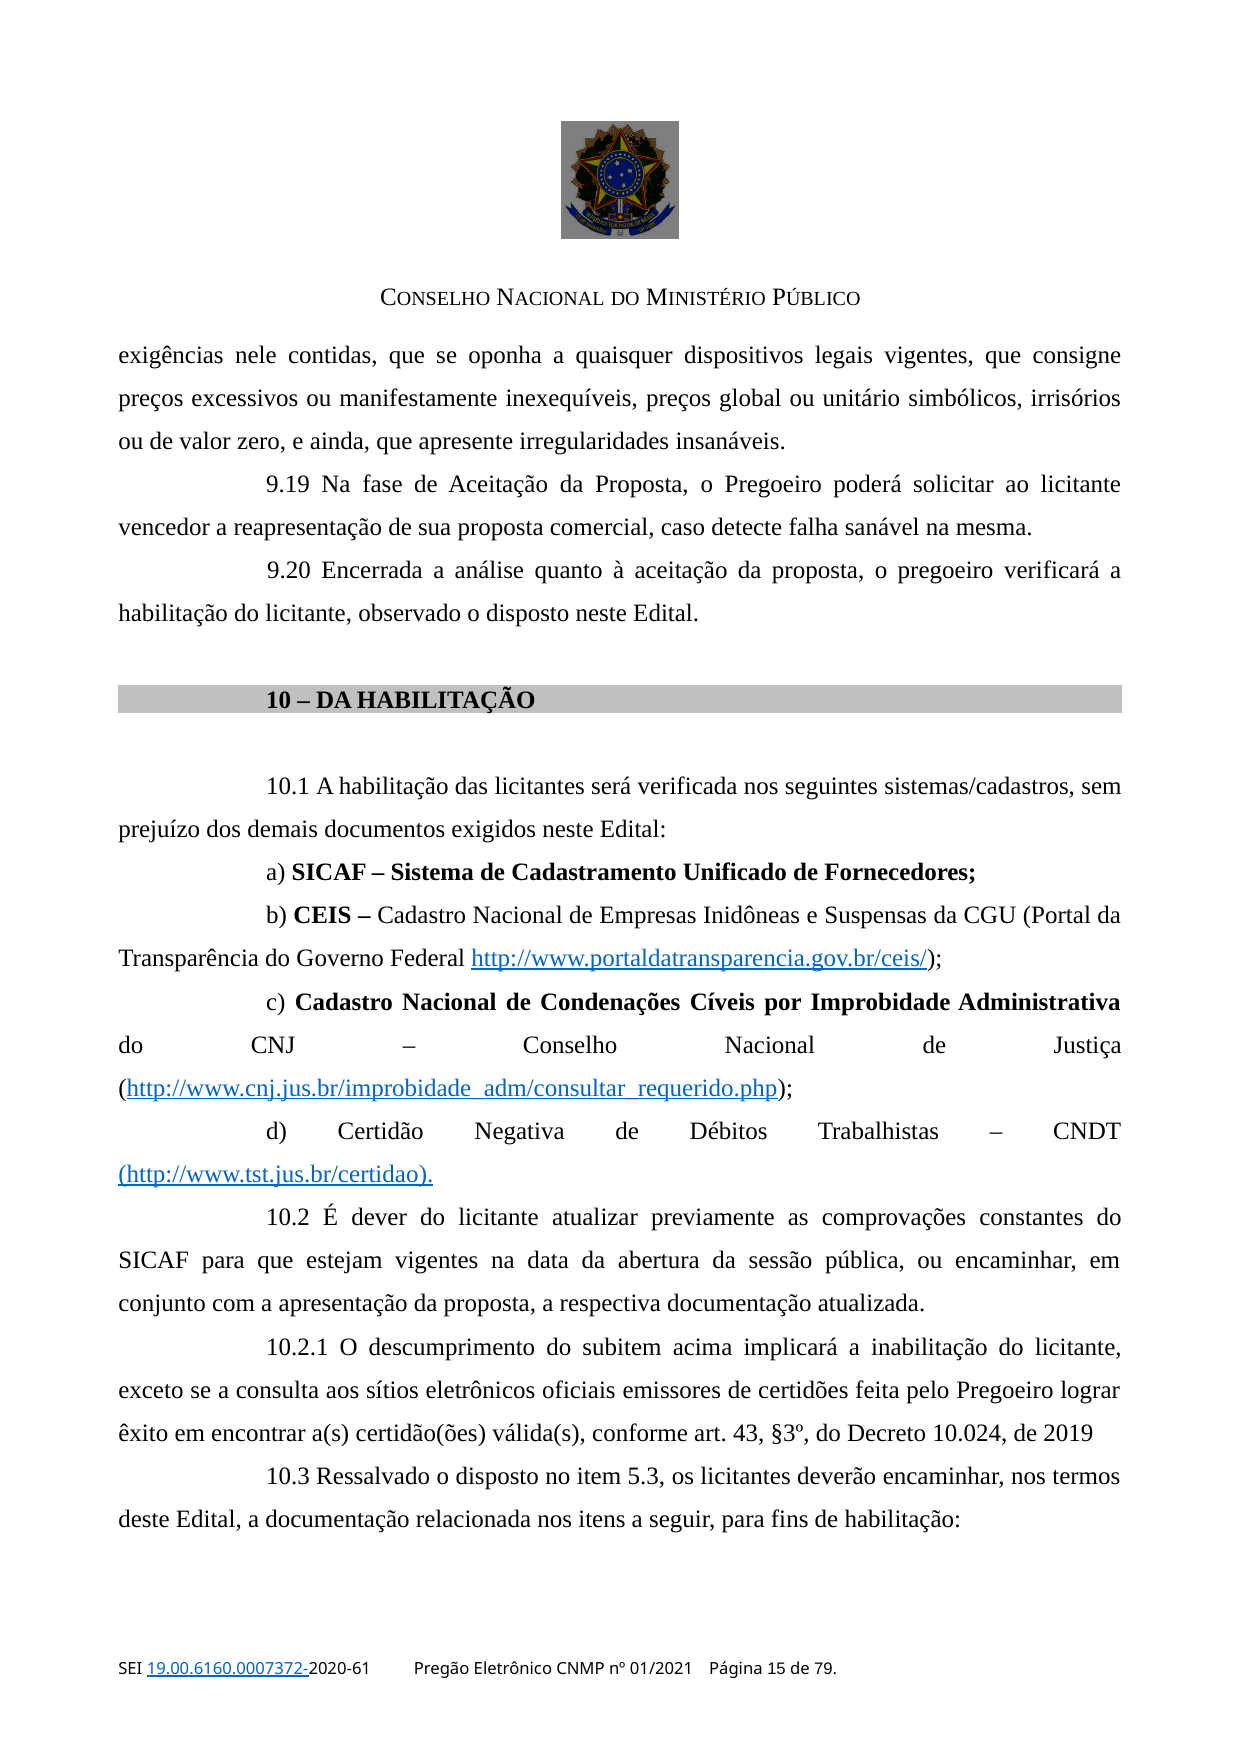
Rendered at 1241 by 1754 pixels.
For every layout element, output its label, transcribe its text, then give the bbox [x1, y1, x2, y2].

text 10.2 É dever do licitante atualizar previamente as comprovações constantes do SICAF para que estejam vigentes na data da abertura da sessão pública, ou encaminhar, em conjunto com a apresentação da proposta, a respectiva documentação atualizada. [118, 1202, 1122, 1317]
text 10.1 A habilitação das licitantes será verificada nos seguintes sistemas/cadastros, sem prejuízo dos demais documentos exigidos neste Edital: [118, 771, 1122, 843]
text a) SICAF – Sistema de Cadastramento Unificado de Fornecedores; [118, 857, 1122, 886]
text 10.3 Ressalvado o disposto no item 5.3, os licitantes deverão encaminhar, nos termos deste Edital, a documentação relacionada nos itens a seguir, para fins de habilitação: [118, 1461, 1122, 1533]
subtitle 10 – DA HABILITAÇÃO [118, 685, 1122, 713]
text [118, 340, 1122, 455]
text c) Cadastro Nacional de Condenações Cíveis por Improbidade Administrativa do CNJ – Conselho Nacional de Justiça (http://www.cnj.jus.br/improbidade_adm/consultar_requerido.php); [118, 987, 1122, 1102]
text b) CEIS – Cadastro Nacional de Empresas Inidôneas e Suspensas da CGU (Portal da Transparência do Governo Federal http://www.portaldatransparencia.gov.br/ceis/); [118, 900, 1122, 972]
text 9.19 Na fase de Aceitação da Proposta, o Pregoeiro poderá solicitar ao licitante vencedor a reapresentação de sua proposta comercial, caso detecte falha sanável na mesma. [118, 469, 1122, 541]
text 10.2.1 O descumprimento do subitem acima implicará a inabilitação do licitante, exceto se a consulta aos sítios eletrônicos oficiais emissores de certidões feita pelo Pregoeiro lograr êxito em encontrar a(s) certidão(ões) válida(s), conforme art. 43, §3º, do Decreto 10.024, de 2019 [118, 1332, 1122, 1447]
text d) Certidão Negativa de Débitos Trabalhistas – CNDT (http://www.tst.jus.br/certidao). [118, 1116, 1122, 1188]
text 9.20 Encerrada a análise quanto à aceitação da proposta, o pregoeiro verificará a habilitação do licitante, observado o disposto neste Edital. [118, 555, 1122, 627]
